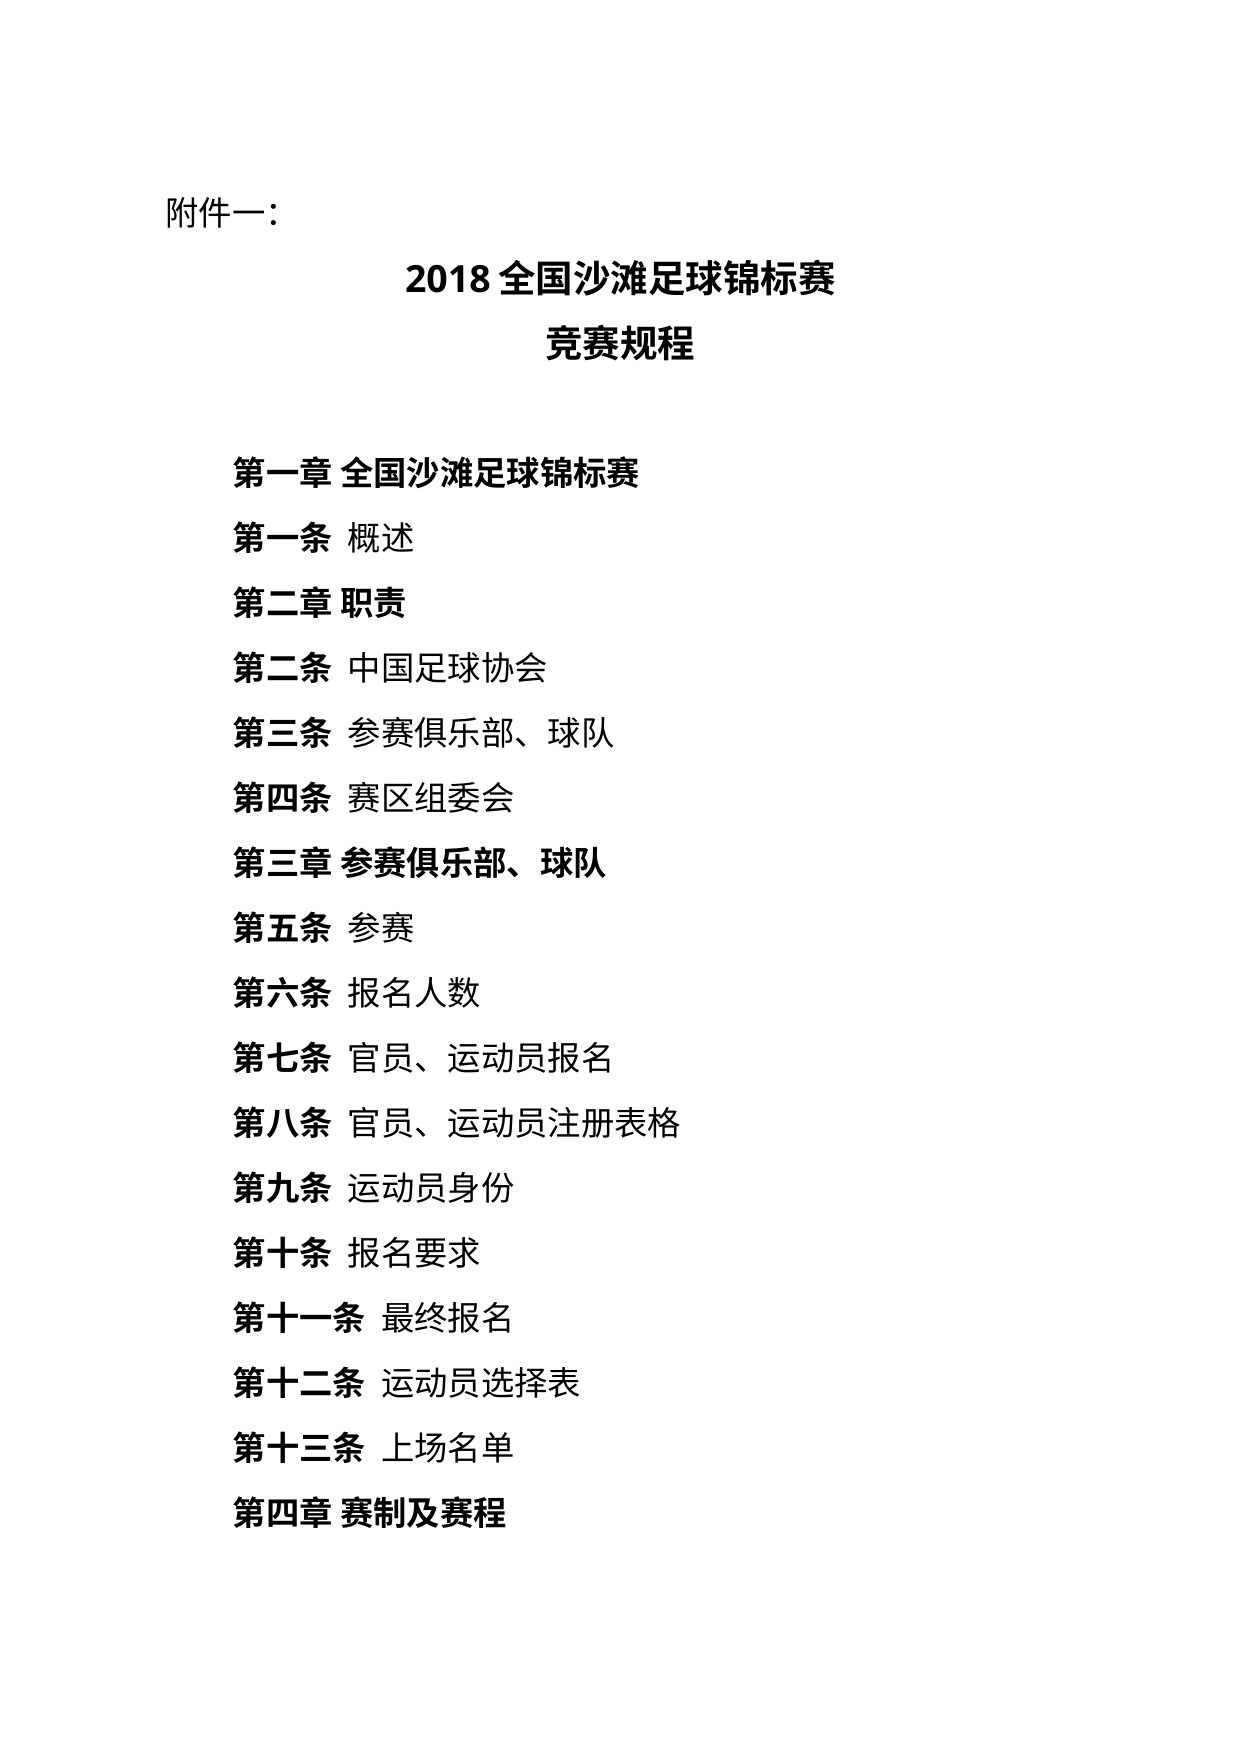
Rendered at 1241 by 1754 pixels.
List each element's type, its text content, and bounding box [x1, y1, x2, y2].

text 第十条 报名要求 [165, 1218, 1075, 1283]
text 第八条 官员、运动员注册表格 [165, 1088, 1075, 1153]
text 第十二条 运动员选择表 [165, 1348, 1075, 1413]
text 第二条 中国足球协会 [165, 633, 1075, 698]
text 第一章 全国沙滩足球锦标赛 [165, 438, 1075, 503]
text 2018全国沙滩足球锦标赛 [165, 243, 1075, 308]
text 第三章 参赛俱乐部、球队 [165, 828, 1075, 893]
text 第四条 赛区组委会 [165, 763, 1075, 828]
text 第二章 职责 [165, 568, 1075, 633]
text 第七条 官员、运动员报名 [165, 1023, 1075, 1088]
text 第十三条 上场名单 [165, 1413, 1075, 1478]
text 第三条 参赛俱乐部、球队 [165, 698, 1075, 763]
text 第一条 概述 [165, 503, 1075, 568]
text 第五条 参赛 [165, 893, 1075, 958]
text 附件一： [165, 178, 1075, 243]
text 第四章 赛制及赛程 [165, 1478, 1075, 1543]
text 第六条 报名人数 [165, 958, 1075, 1023]
text 竞赛规程 [165, 308, 1075, 373]
text 第九条 运动员身份 [165, 1153, 1075, 1218]
text 第十一条 最终报名 [165, 1283, 1075, 1348]
